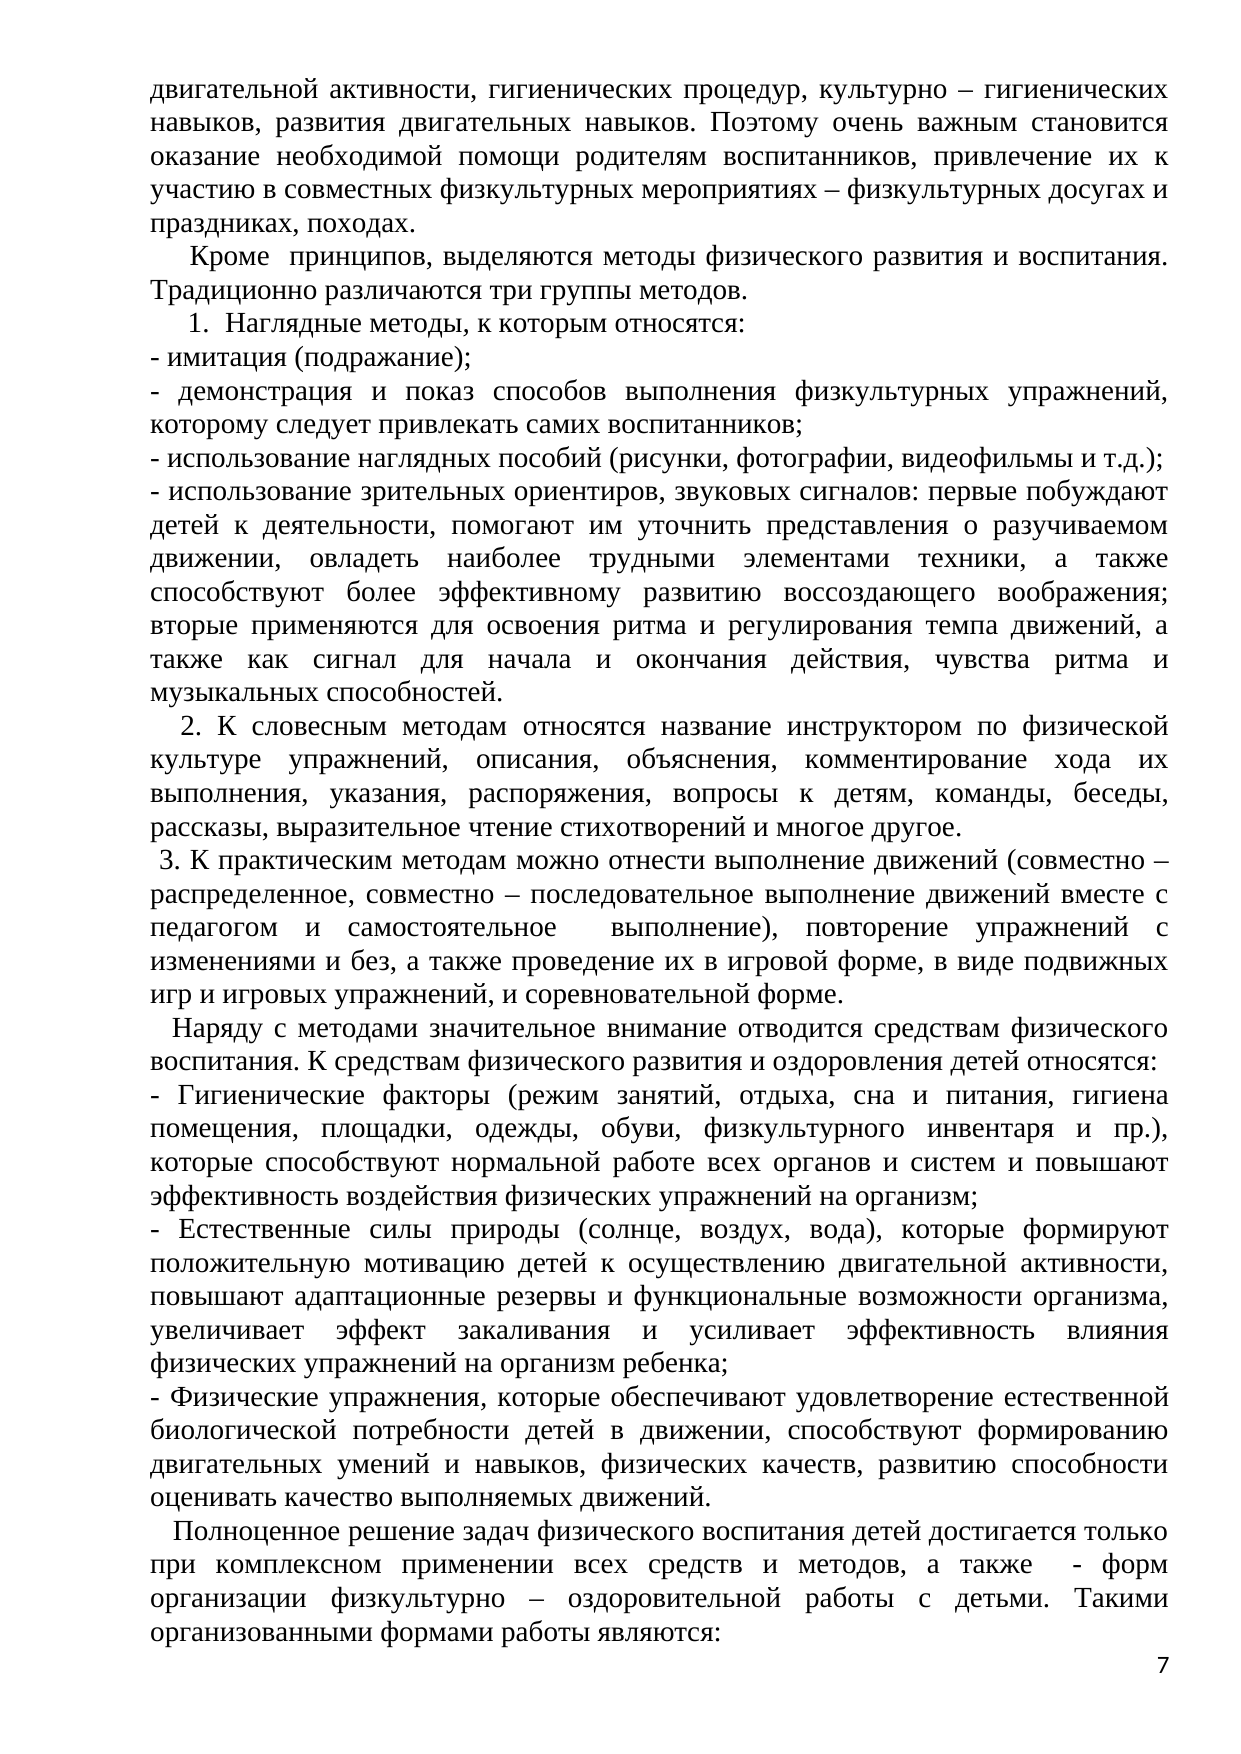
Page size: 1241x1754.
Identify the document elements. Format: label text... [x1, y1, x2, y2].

text 2. К словесным методам относятся название инструктором по физической культуре упражнений, описания, объяснения, комментирование хода их выполнения, указания, распоряжения, вопросы к детям, команды, беседы, рассказы, выразительное чтение стихотворений и многое другое. [150, 708, 1169, 842]
text Наряду с методами значительное внимание отводится средствам физического воспитания. К средствам физического развития и оздоровления детей относятся: [150, 1010, 1169, 1077]
text Кроме принципов, выделяются методы физического развития и воспитания. Традиционно различаются три группы методов. [150, 238, 1169, 306]
text 3. К практическим методам можно отнести выполнение движений (совместно – распределенное, совместно – последовательное выполнение движений вместе с педагогом и самостоятельное выполнение), повторение упражнений с изменениями и без, а также проведение их в игровой форме, в виде подвижных игр и игровых упражнений, и соревновательной форме. [150, 842, 1169, 1010]
list Наглядные методы, к которым относятся: [187, 306, 1169, 339]
text - Естественные силы природы (солнце, воздух, вода), которые формируют положительную мотивацию детей к осуществлению двигательной активности, повышают адаптационные резервы и функциональные возможности организма, увеличивает эффект закаливания и усиливает эффективность влияния физических упражнений на организм ребенка; [150, 1211, 1169, 1379]
text - демонстрация и показ способов выполнения физкультурных упражнений, которому следует привлекать самих воспитанников; [150, 373, 1169, 440]
text - Физические упражнения, которые обеспечивают удовлетворение естественной биологической потребности детей в движении, способствуют формированию двигательных умений и навыков, физических качеств, развитию способности оценивать качество выполняемых движений. [150, 1379, 1169, 1513]
text - Гигиенические факторы (режим занятий, отдыха, сна и питания, гигиена помещения, площадки, одежды, обуви, физкультурного инвентаря и пр.), которые способствуют нормальной работе всех органов и систем и повышают эффективность воздействия физических упражнений на организм; [150, 1077, 1169, 1211]
text - имитация (подражание); [150, 339, 1169, 373]
text - использование наглядных пособий (рисунки, фотографии, видеофильмы и т.д.); [150, 440, 1169, 473]
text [150, 71, 1169, 238]
text - использование зрительных ориентиров, звуковых сигналов: первые побуждают детей к деятельности, помогают им уточнить представления о разучиваемом движении, овладеть наиболее трудными элементами техники, а также способствуют более эффективному развитию воссоздающего воображения; вторые применяются для освоения ритма и регулирования темпа движений, а также как сигнал для начала и окончания действия, чувства ритма и музыкальных способностей. [150, 473, 1169, 708]
text Полноценное решение задач физического воспитания детей достигается только при комплексном применении всех средств и методов, а также - форм организации физкультурно – оздоровительной работы с детьми. Такими организованными формами работы являются: [150, 1513, 1169, 1647]
